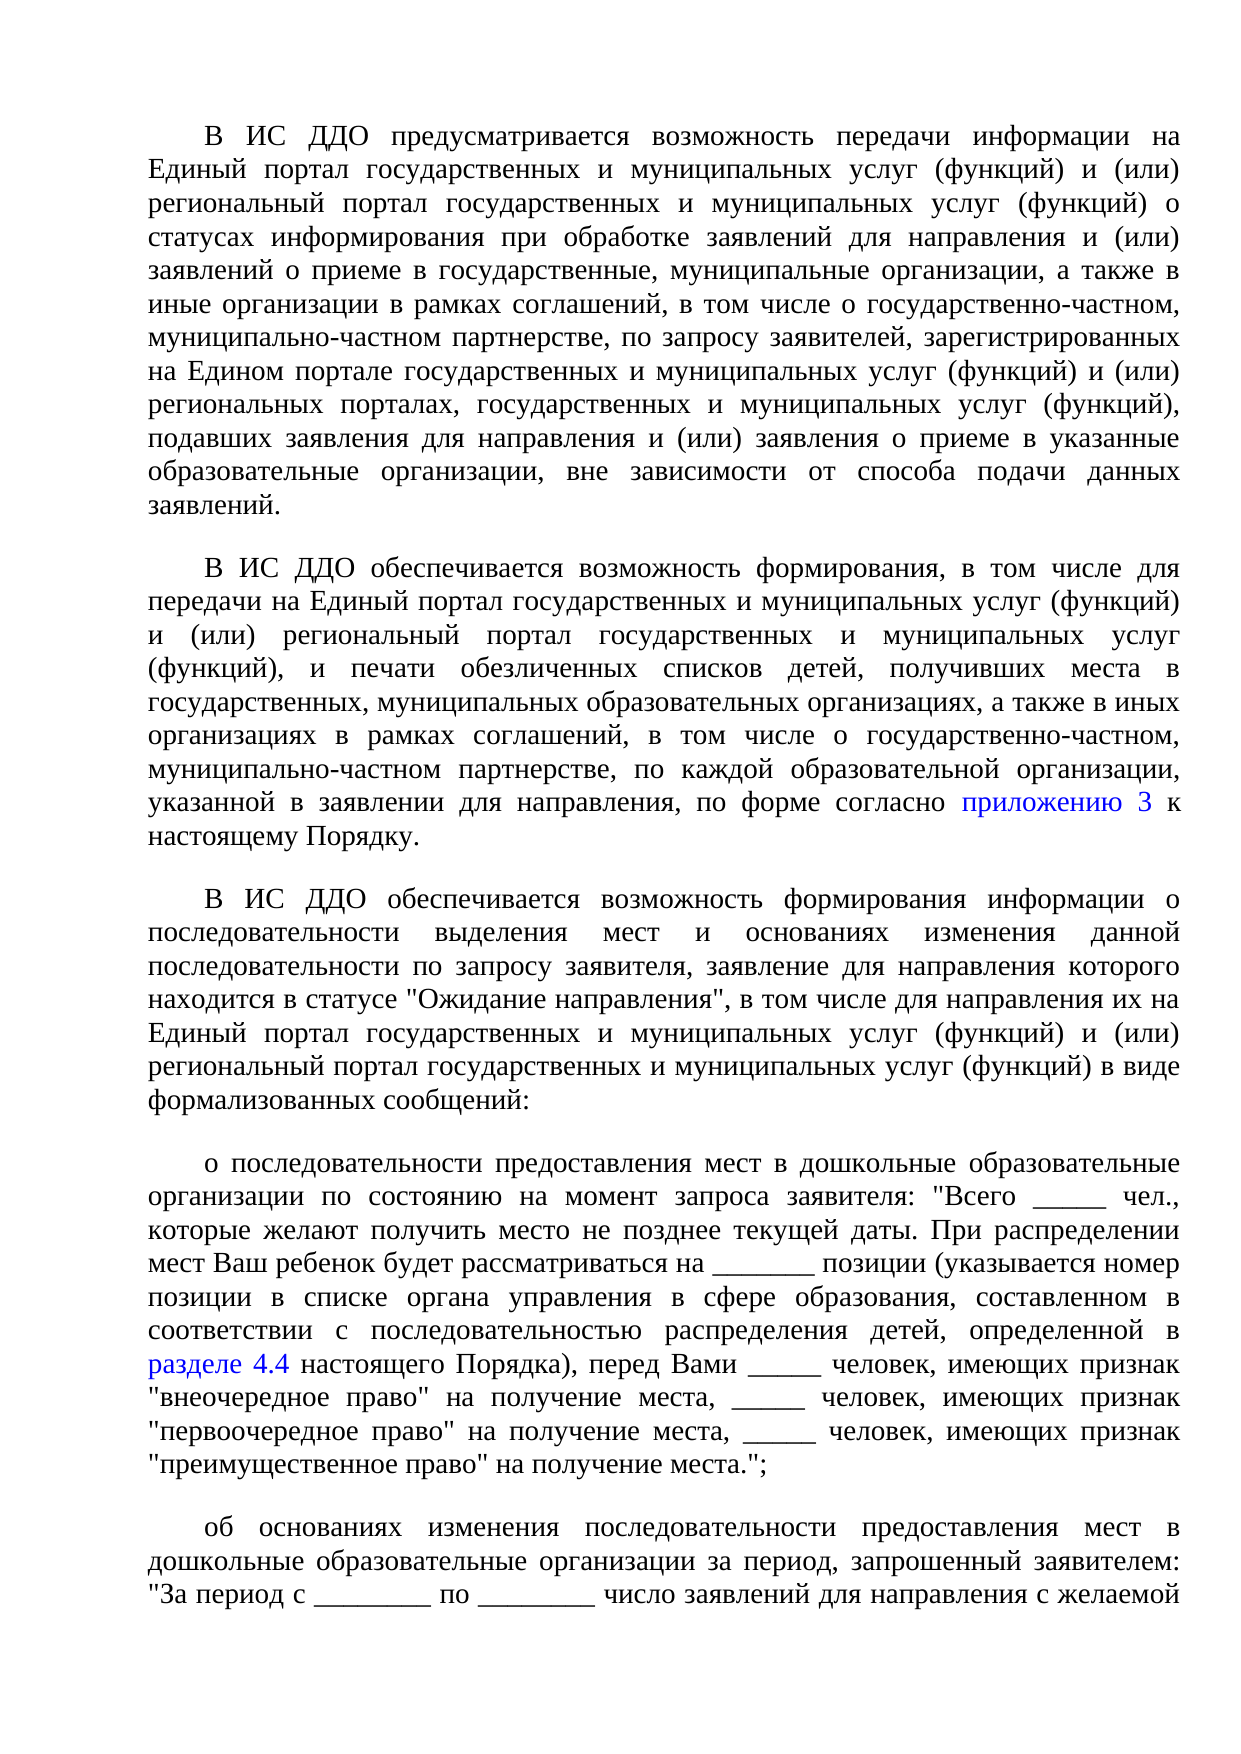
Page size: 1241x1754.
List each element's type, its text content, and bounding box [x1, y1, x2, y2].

text о последовательности предоставления мест в дошкольные образовательные организации по состоянию на момент запроса заявителя: "Всего _____ чел., которые желают получить место не позднее текущей даты. При распределении мест Ваш ребенок будет рассматриваться на _______ позиции (указывается номер позиции в списке органа управления в сфере образования, составленном в соответствии с последовательностью распределения детей, определенной в разделе 4.4 настоящего Порядка), перед Вами _____ человек, имеющих признак "внеочередное право" на получение места, _____ человек, имеющих признак "первоочередное право" на получение места, _____ человек, имеющих признак "преимущественное право" на получение места."; [148, 1145, 1181, 1480]
text В ИС ДДО обеспечивается возможность формирования информации о последовательности выделения мест и основаниях изменения данной последовательности по запросу заявителя, заявление для направления которого находится в статусе "Ожидание направления", в том числе для направления их на Единый портал государственных и муниципальных услуг (функций) и (или) региональный портал государственных и муниципальных услуг (функций) в виде формализованных сообщений: [148, 881, 1181, 1116]
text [148, 1509, 1181, 1610]
text В ИС ДДО предусматривается возможность передачи информации на Единый портал государственных и муниципальных услуг (функций) и (или) региональный портал государственных и муниципальных услуг (функций) о статусах информирования при обработке заявлений для направления и (или) заявлений о приеме в государственные, муниципальные организации, а также в иные организации в рамках соглашений, в том числе о государственно-частном, муниципально-частном партнерстве, по запросу заявителей, зарегистрированных на Едином портале государственных и муниципальных услуг (функций) и (или) региональных порталах, государственных и муниципальных услуг (функций), подавших заявления для направления и (или) заявления о приеме в указанные образовательные организации, вне зависимости от способа подачи данных заявлений. [148, 118, 1181, 521]
text В ИС ДДО обеспечивается возможность формирования, в том числе для передачи на Единый портал государственных и муниципальных услуг (функций) и (или) региональный портал государственных и муниципальных услуг (функций), и печати обезличенных списков детей, получивших места в государственных, муниципальных образовательных организациях, а также в иных организациях в рамках соглашений, в том числе о государственно-частном, муниципально-частном партнерстве, по каждой образовательной организации, указанной в заявлении для направления, по форме согласно приложению 3 к настоящему Порядку. [148, 550, 1181, 852]
